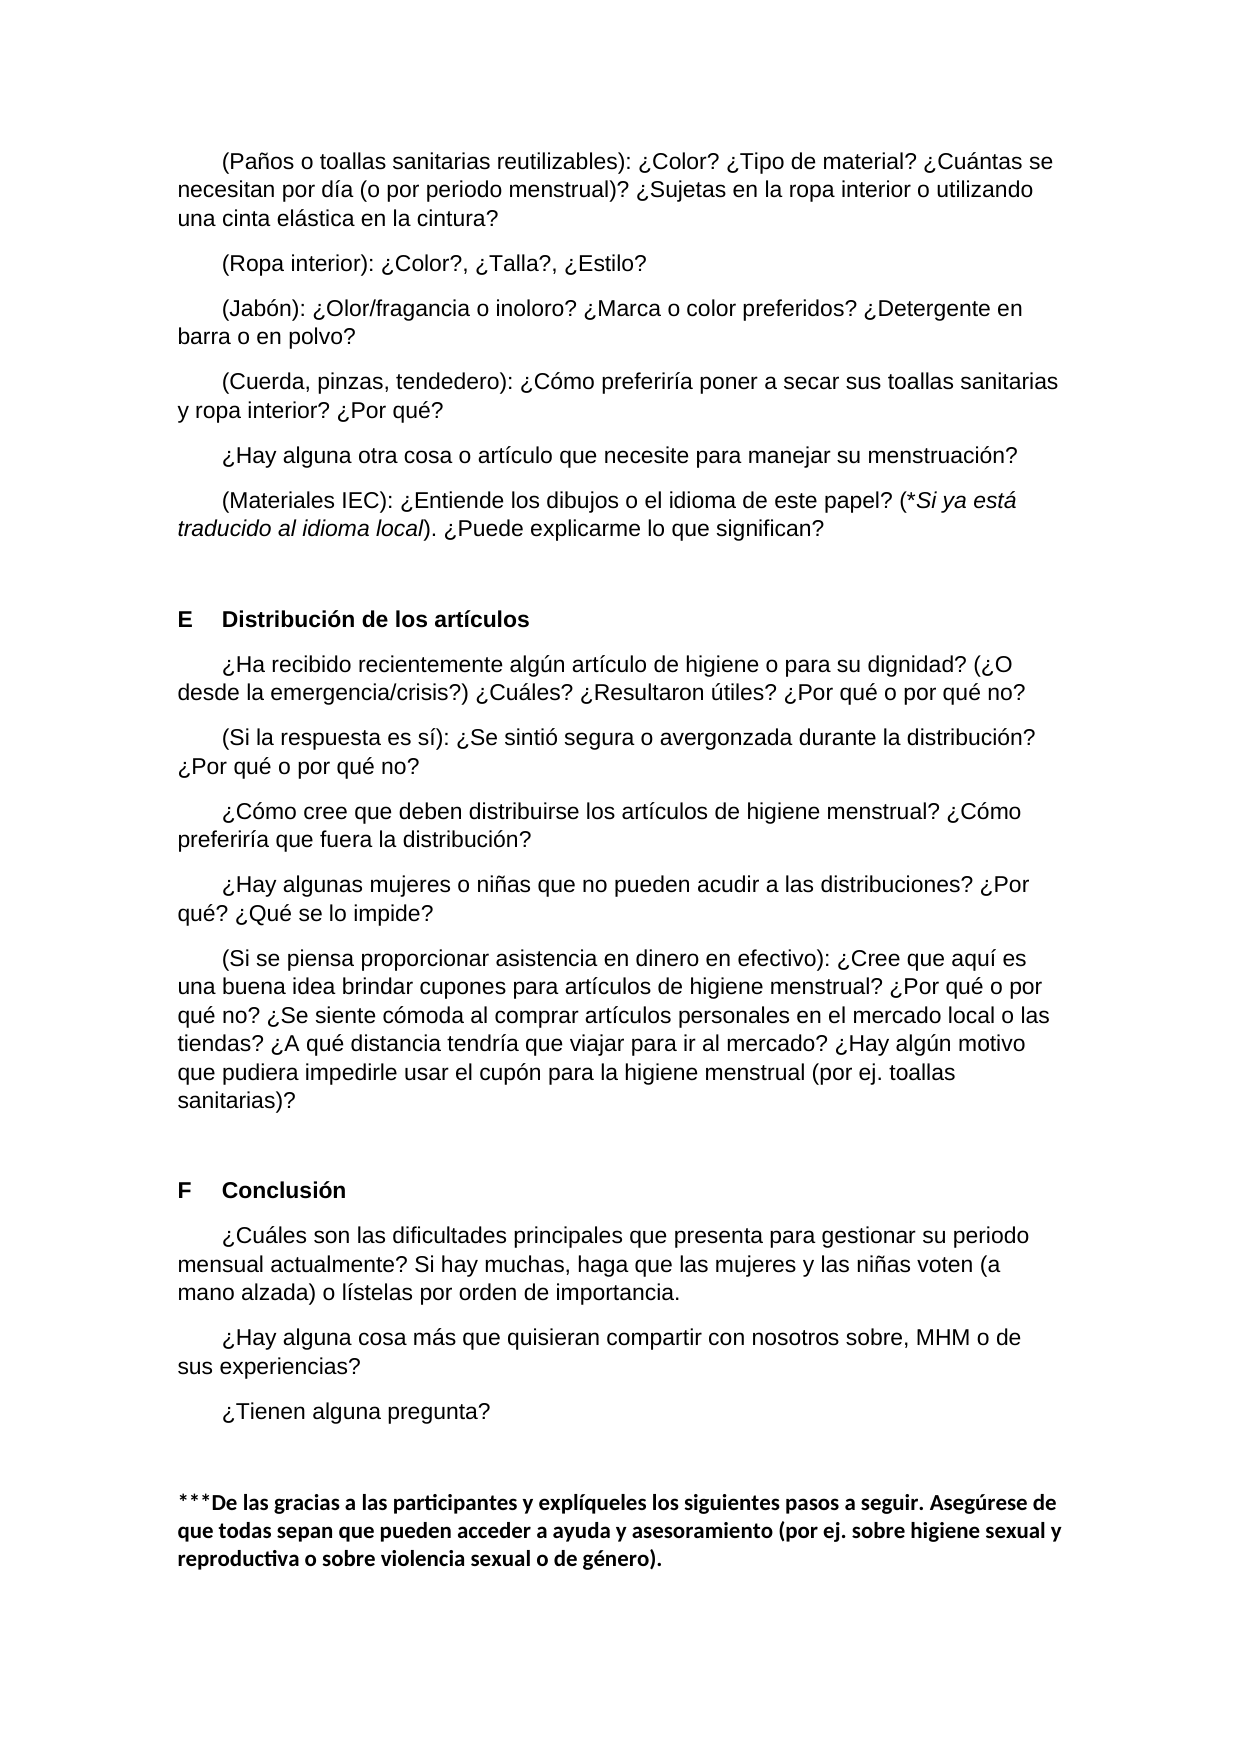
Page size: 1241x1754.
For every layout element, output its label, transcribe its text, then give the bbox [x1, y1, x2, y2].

text (Ropa interior): ¿Color?, ¿Talla?, ¿Estilo? [177, 249, 1063, 276]
text ¿Cómo cree que deben distribuirse los artículos de higiene menstrual? ¿Cómo preferiría que fuera la distribución? [177, 798, 1063, 852]
text (Paños o toallas sanitarias reutilizables): ¿Color? ¿Tipo de material? ¿Cuántas se necesitan por día (o por periodo menstrual)? ¿Sujetas en la ropa interior o utilizando una cinta elástica en la cintura? [177, 148, 1063, 231]
text E Distribución de los artículos [177, 606, 1063, 632]
text ¿Tienen alguna pregunta? [177, 1398, 1063, 1424]
text (Jabón): ¿Olor/fragancia o inoloro? ¿Marca o color preferidos? ¿Detergente en barra o en polvo? [177, 295, 1063, 349]
text ***De las gracias a las participantes y explíqueles los siguientes pasos a seguir. Asegúrese de que todas sepan que pueden acceder a ayuda y asesoramiento (por ej. sobre higiene sexual y reproductiva o sobre violencia sexual o de género). [177, 1488, 1063, 1572]
text ¿Cuáles son las dificultades principales que presenta para gestionar su periodo mensual actualmente? Si hay muchas, haga que las mujeres y las niñas voten (a mano alzada) o lístelas por orden de importancia. [177, 1222, 1063, 1306]
text (Si la respuesta es sí): ¿Se sintió segura o avergonzada durante la distribución? ¿Por qué o por qué no? [177, 724, 1063, 779]
text F Conclusión [177, 1177, 1063, 1203]
text ¿Hay alguna otra cosa o artículo que necesite para manejar su menstruación? [177, 442, 1063, 468]
text (Si se piensa proporcionar asistencia en dinero en efectivo): ¿Cree que aquí es una buena idea brindar cupones para artículos de higiene menstrual? ¿Por qué o por qué no? ¿Se siente cómoda al comprar artículos personales en el mercado local o las tiendas? ¿A qué distancia tendría que viajar para ir al mercado? ¿Hay algún motivo que pudiera impedirle usar el cupón para la higiene menstrual (por ej. toallas sanitarias)? [177, 945, 1063, 1113]
text ¿Ha recibido recientemente algún artículo de higiene o para su dignidad? (¿O desde la emergencia/crisis?) ¿Cuáles? ¿Resultaron útiles? ¿Por qué o por qué no? [177, 651, 1063, 705]
text (Cuerda, pinzas, tendedero): ¿Cómo preferiría poner a secar sus toallas sanitarias y ropa interior? ¿Por qué? [177, 368, 1063, 423]
text (Materiales IEC): ¿Entiende los dibujos o el idioma de este papel? (*Si ya está traducido al idioma local). ¿Puede explicarme lo que significan? [177, 487, 1063, 542]
text ¿Hay algunas mujeres o niñas que no pueden acudir a las distribuciones? ¿Por qué? ¿Qué se lo impide? [177, 871, 1063, 926]
text ¿Hay alguna cosa más que quisieran compartir con nosotros sobre, MHM o de sus experiencias? [177, 1324, 1063, 1379]
